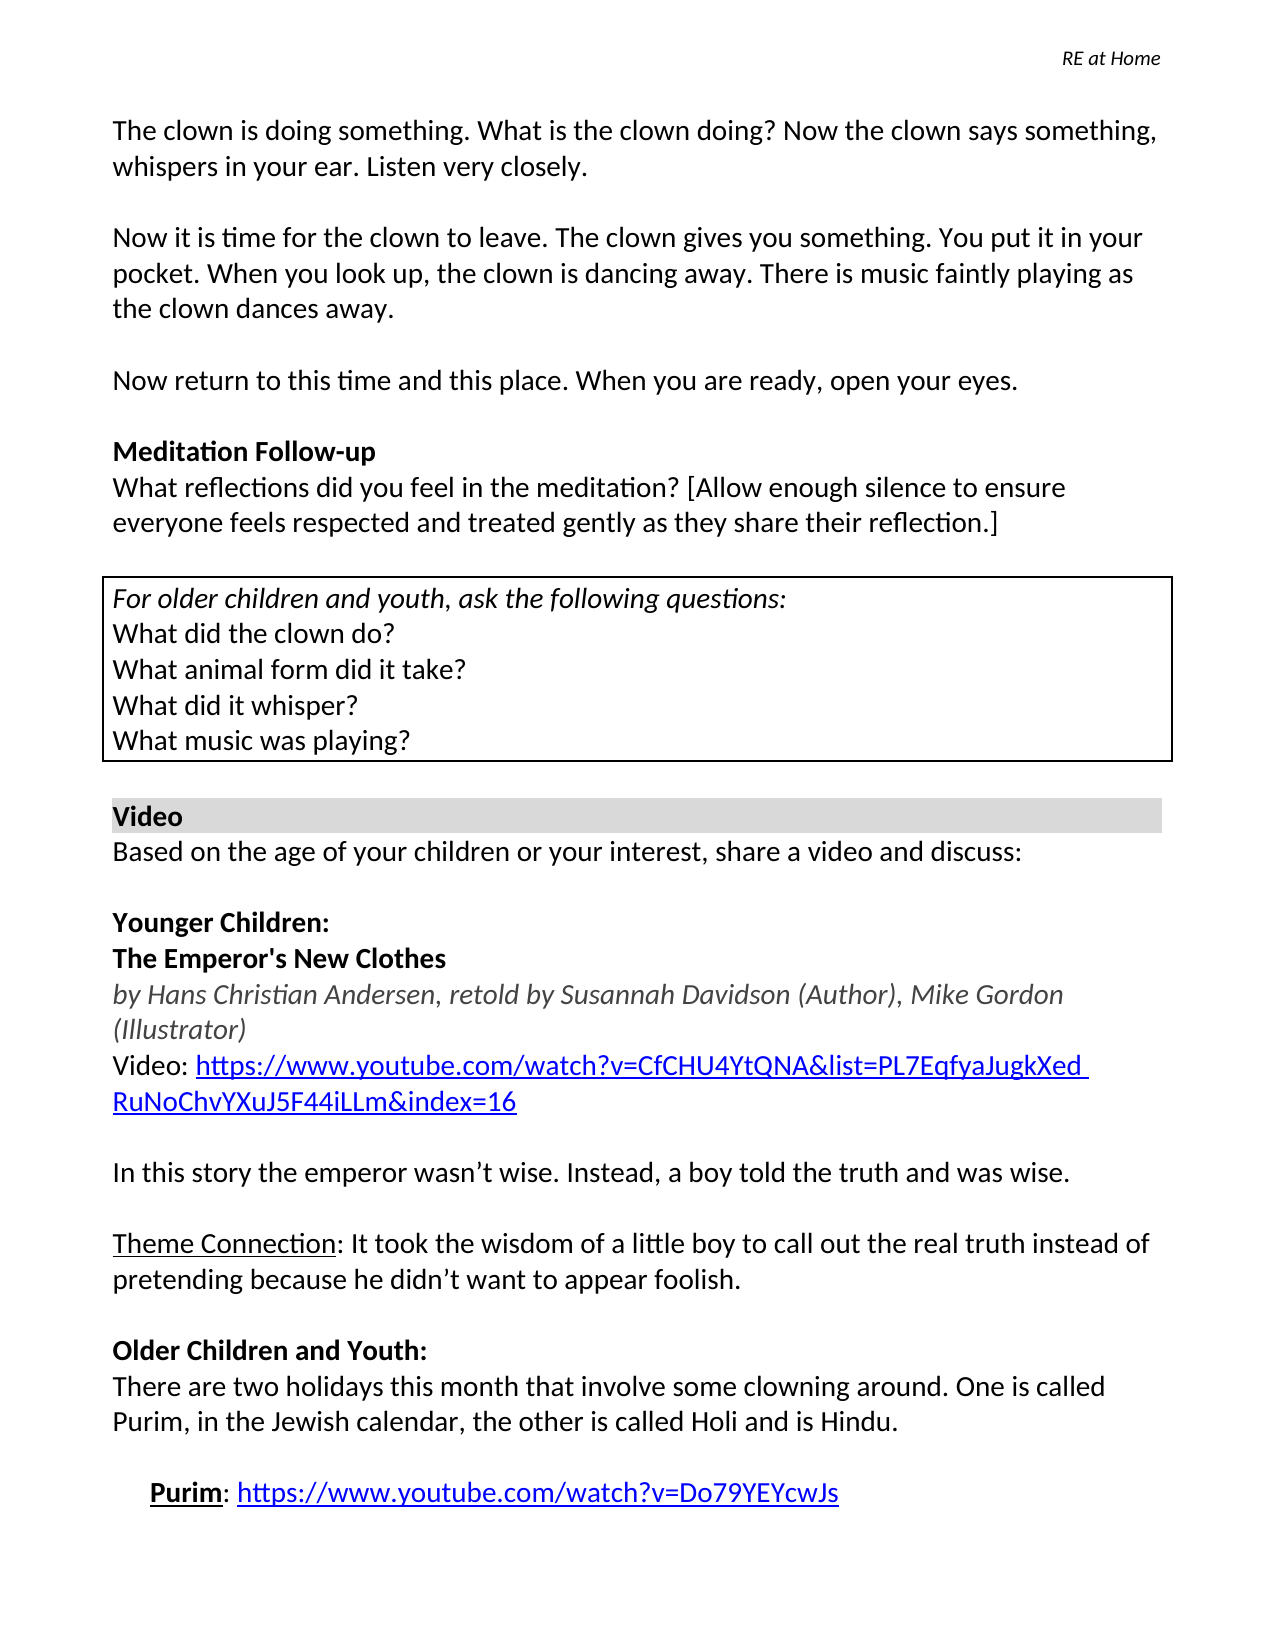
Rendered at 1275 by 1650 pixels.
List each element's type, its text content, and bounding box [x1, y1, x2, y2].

text What did the clown do? [112, 615, 1162, 651]
text Video: https://www.youtube.com/watch?v=CfCHU4YtQNA&list=PL7EqfyaJugkXed RuNoChvYXuJ5F44iLLm&index=16 [112, 1047, 1162, 1118]
title Meditation Follow-up [112, 433, 1162, 469]
text Purim: https://www.youtube.com/watch?v=Do79YEYcwJs [150, 1474, 1162, 1510]
text Older Children and Youth: [112, 1332, 1162, 1368]
text In this story the emperor wasn’t wise. Instead, a boy told the truth and was wise. [112, 1154, 1162, 1189]
text Based on the age of your children or your interest, share a video and discuss: [112, 833, 1162, 869]
text There are two holidays this month that involve some clowning around. One is called Purim, in the Jewish calendar, the other is called Holi and is Hindu. [112, 1368, 1162, 1439]
text The clown is doing something. What is the clown doing? Now the clown says something, whispers in your ear. Listen very closely. [112, 112, 1162, 184]
text The Emperor's New Clothes [112, 940, 1162, 976]
text What animal form did it take? [112, 651, 1162, 687]
text Now it is time for the clown to leave. The clown gives you something. You put it in your pocket. When you look up, the clown is dancing away. There is music faintly playing as the clown dances away. [112, 219, 1162, 326]
text by Hans Christian Andersen, retold by Susannah Davidson (Author), Mike Gordon (Illustrator) [112, 976, 1162, 1047]
text Theme Connection: It took the wisdom of a little boy to call out the real truth instead of pretending because he didn’t want to appear foolish. [112, 1225, 1162, 1296]
text What did it whisper? [112, 687, 1162, 718]
text Younger Children: [112, 904, 1162, 940]
text Now return to this time and this place. When you are ready, open your eyes. [112, 362, 1162, 397]
text What reflections did you feel in the meditation? [Allow enough silence to ensure everyone feels respected and treated gently as they share their reflection.] [112, 469, 1162, 540]
subtitle Video [112, 798, 1162, 833]
text What music was playing? [104, 718, 1171, 760]
text For older children and youth, ask the following questions: [104, 578, 1171, 615]
